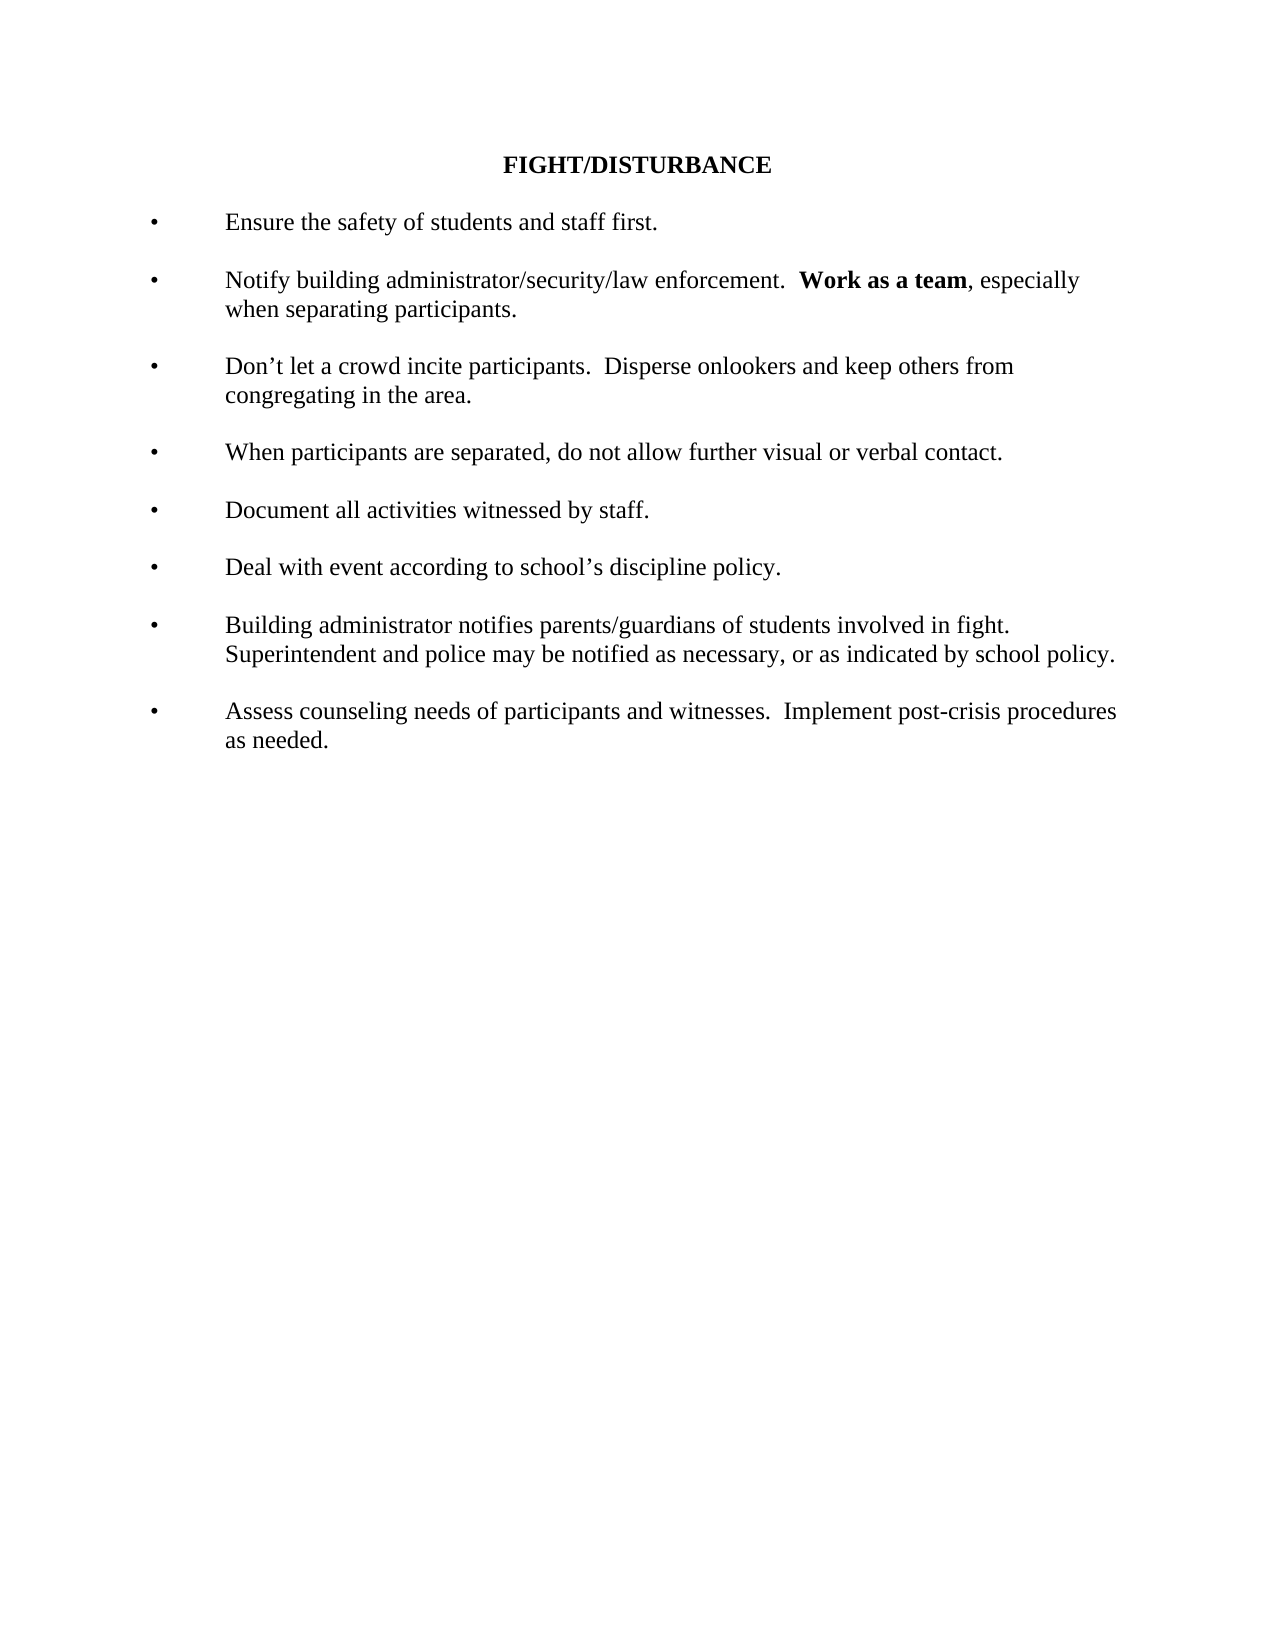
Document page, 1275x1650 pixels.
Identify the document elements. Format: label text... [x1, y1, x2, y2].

text • Deal with event according to school’s discipline policy. [150, 552, 1125, 581]
text • Assess counseling needs of participants and witnesses. Implement post-crisis procedures as needed. [150, 696, 1125, 754]
text FIGHT/DISTURBANCE [150, 150, 1125, 179]
text • When participants are separated, do not allow further visual or verbal contact. [150, 437, 1125, 466]
text • Document all activities witnessed by staff. [150, 495, 1125, 524]
text • Don’t let a crowd incite participants. Disperse onlookers and keep others from congregating in the area. [150, 351, 1125, 409]
text • Building administrator notifies parents/guardians of students involved in fight. Superintendent and police may be notified as necessary, or as indicated by school policy. [150, 610, 1125, 667]
text • Ensure the safety of students and staff first. [150, 207, 1125, 236]
text • Notify building administrator/security/law enforcement. Work as a team, especially when separating participants. [150, 265, 1125, 322]
